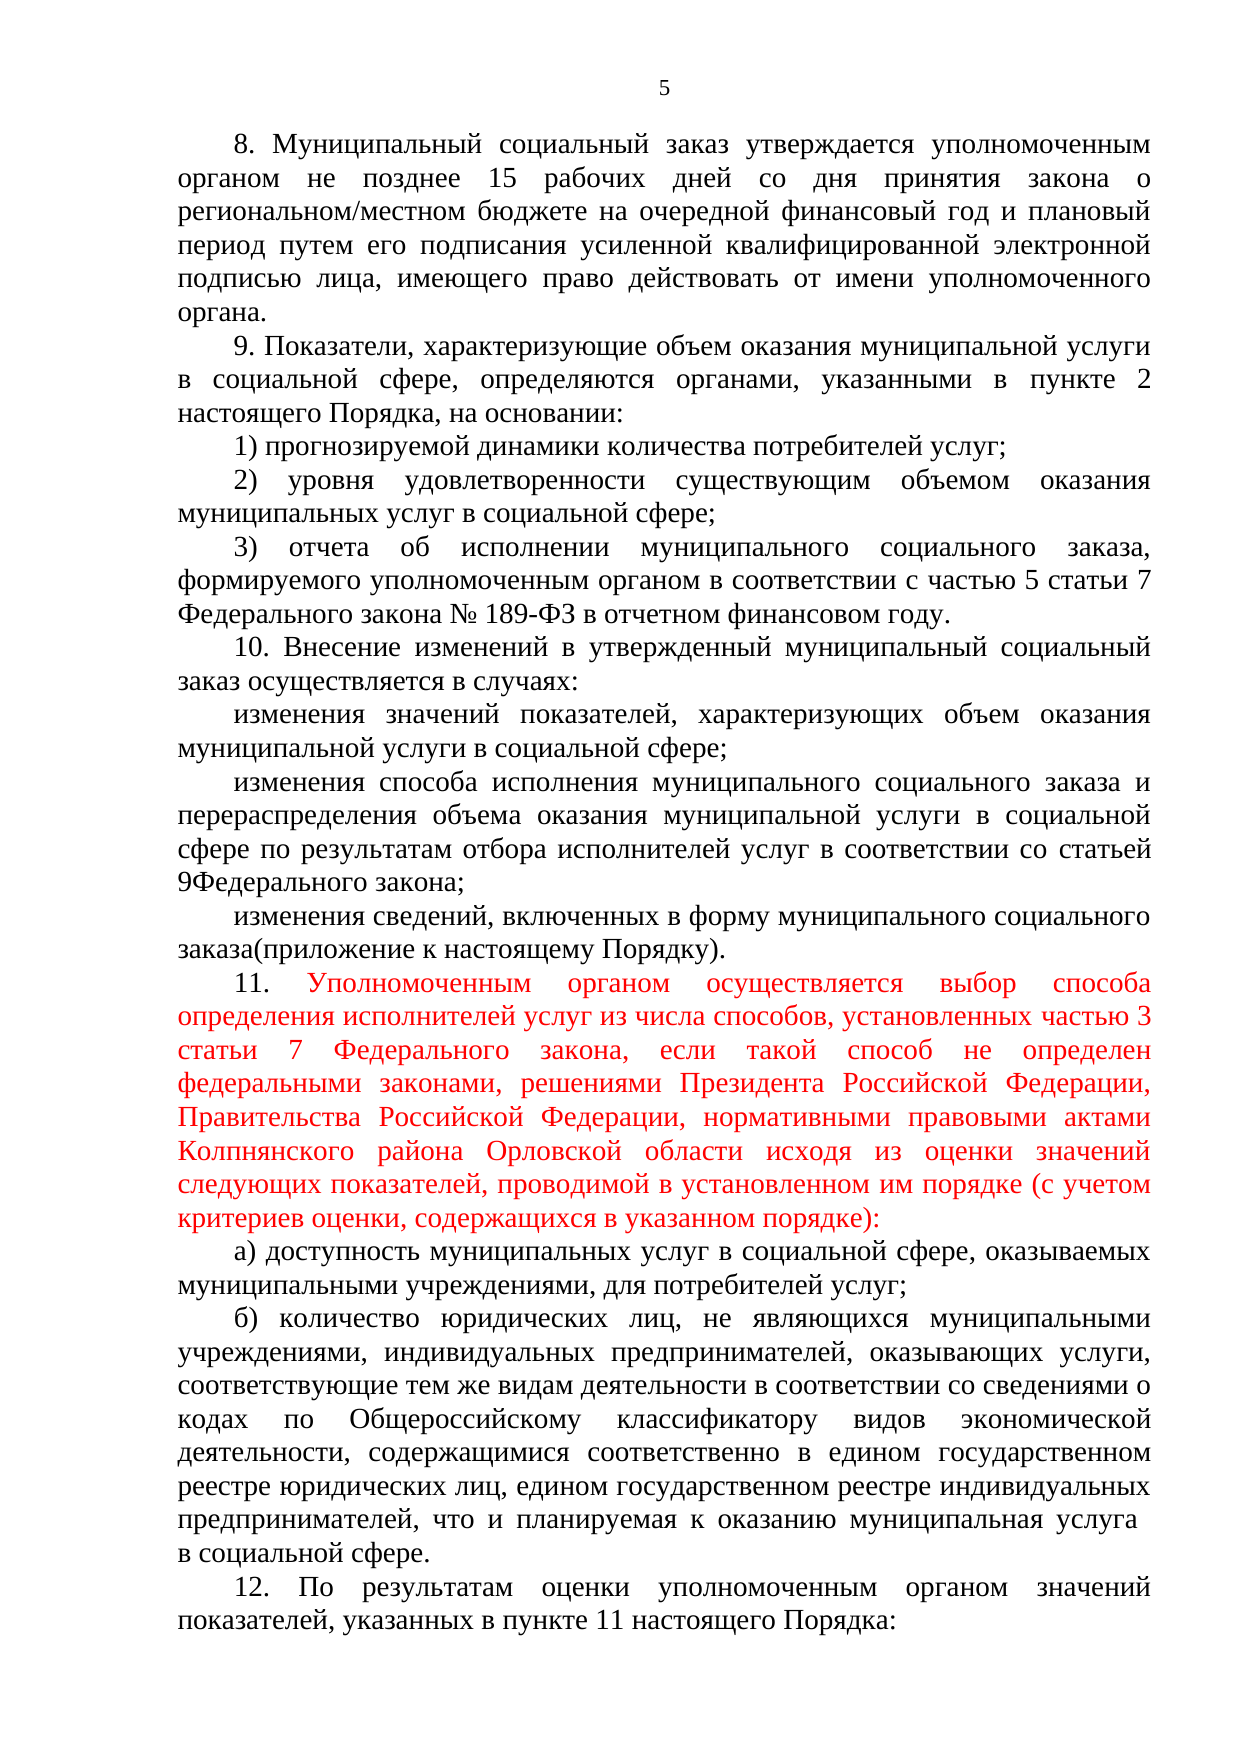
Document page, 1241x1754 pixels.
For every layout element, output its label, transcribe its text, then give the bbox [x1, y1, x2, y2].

text 11. Уполномоченным органом осуществляется выбор способа определения исполнителей услуг из числа способов, установленных частью 3 статьи 7 Федерального закона, если такой способ не определен федеральными законами, решениями Президента Российской Федерации, Правительства Российской Федерации, нормативными правовыми актами Колпнянского района Орловской области исходя из оценки значений следующих показателей, проводимой в установленном им порядке (с учетом критериев оценки, содержащихся в указанном порядке): [177, 965, 1152, 1233]
text изменения сведений, включенных в форму муниципального социального заказа(приложение к настоящему Порядку). [177, 898, 1152, 965]
text 12. По результатам оценки уполномоченным органом значений показателей, указанных в пункте 11 настоящего Порядка: [177, 1569, 1152, 1636]
text 10. Внесение изменений в утвержденный муниципальный социальный заказ осуществляется в случаях: [177, 629, 1152, 697]
text 9. Показатели, характеризующие объем оказания муниципальной услуги в социальной сфере, определяются органами, указанными в пункте 2 настоящего Порядка, на основании: [177, 328, 1152, 428]
text 8. Муниципальный социальный заказ утверждается уполномоченным органом не позднее 15 рабочих дней со дня принятия закона о региональном/местном бюджете на очередной финансовый год и плановый период путем его подписания усиленной квалифицированной электронной подписью лица, имеющего право действовать от имени уполномоченного органа. [177, 126, 1152, 328]
text изменения значений показателей, характеризующих объем оказания муниципальной услуги в социальной сфере; [177, 697, 1152, 764]
text 2) уровня удовлетворенности существующим объемом оказания муниципальных услуг в социальной сфере; [177, 462, 1152, 529]
text б) количество юридических лиц, не являющихся муниципальными учреждениями, индивидуальных предпринимателей, оказывающих услуги, соответствующие тем же видам деятельности в соответствии со сведениями о кодах по Общероссийскому классификатору видов экономической деятельности, содержащимися соответственно в едином государственном реестре юридических лиц, едином государственном реестре индивидуальных предпринимателей, что и планируемая к оказанию муниципальная услуга в социальной сфере. [177, 1300, 1152, 1569]
text изменения способа исполнения муниципального социального заказа и перераспределения объема оказания муниципальной услуги в социальной сфере по результатам отбора исполнителей услуг в соответствии со статьей 9Федерального закона; [177, 764, 1152, 898]
text 1) прогнозируемой динамики количества потребителей услуг; [177, 428, 1152, 462]
text а) доступность муниципальных услуг в социальной сфере, оказываемых муниципальными учреждениями, для потребителей услуг; [177, 1233, 1152, 1300]
text 3) отчета об исполнении муниципального социального заказа, формируемого уполномоченным органом в соответствии с частью 5 статьи 7 Федерального закона № 189-ФЗ в отчетном финансовом году. [177, 529, 1152, 629]
